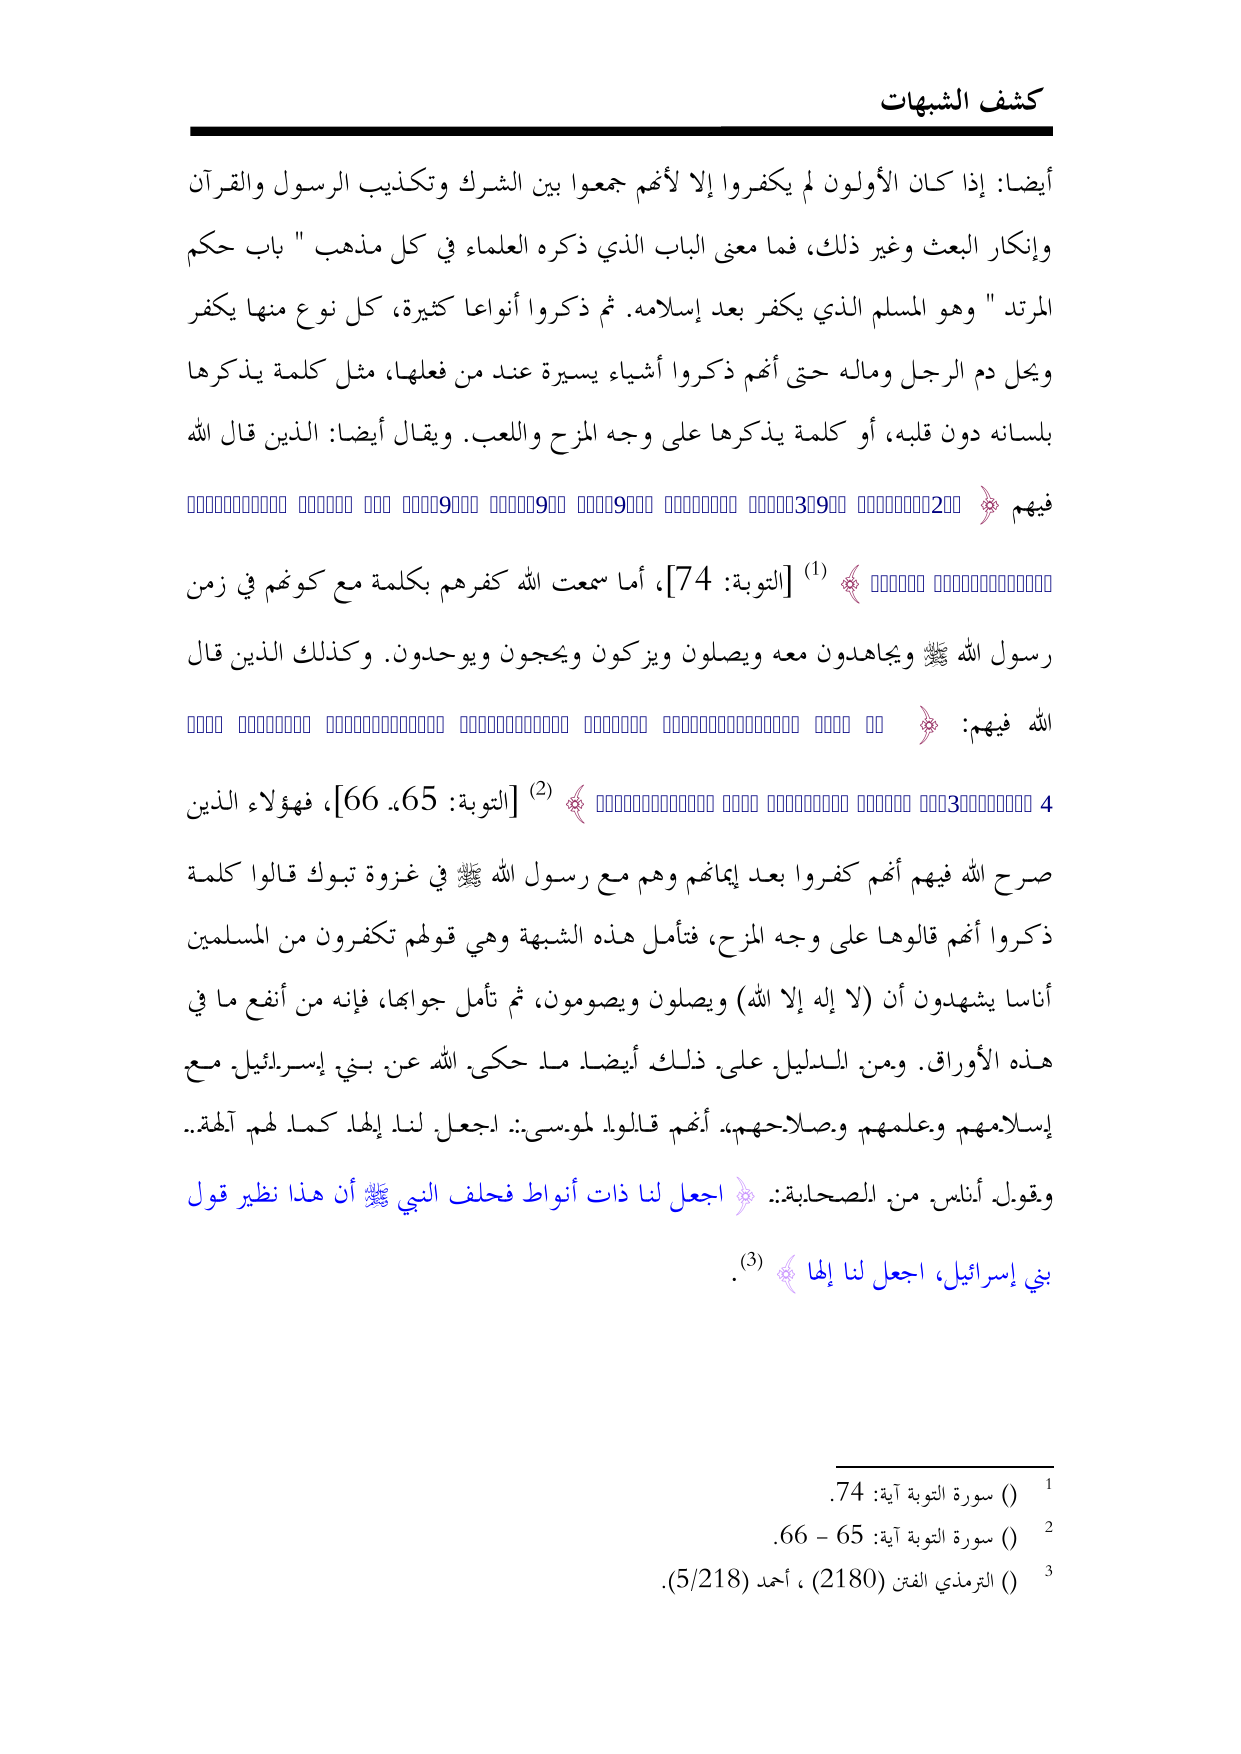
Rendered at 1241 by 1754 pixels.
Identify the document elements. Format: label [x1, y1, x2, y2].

text [187, 150, 1053, 1311]
